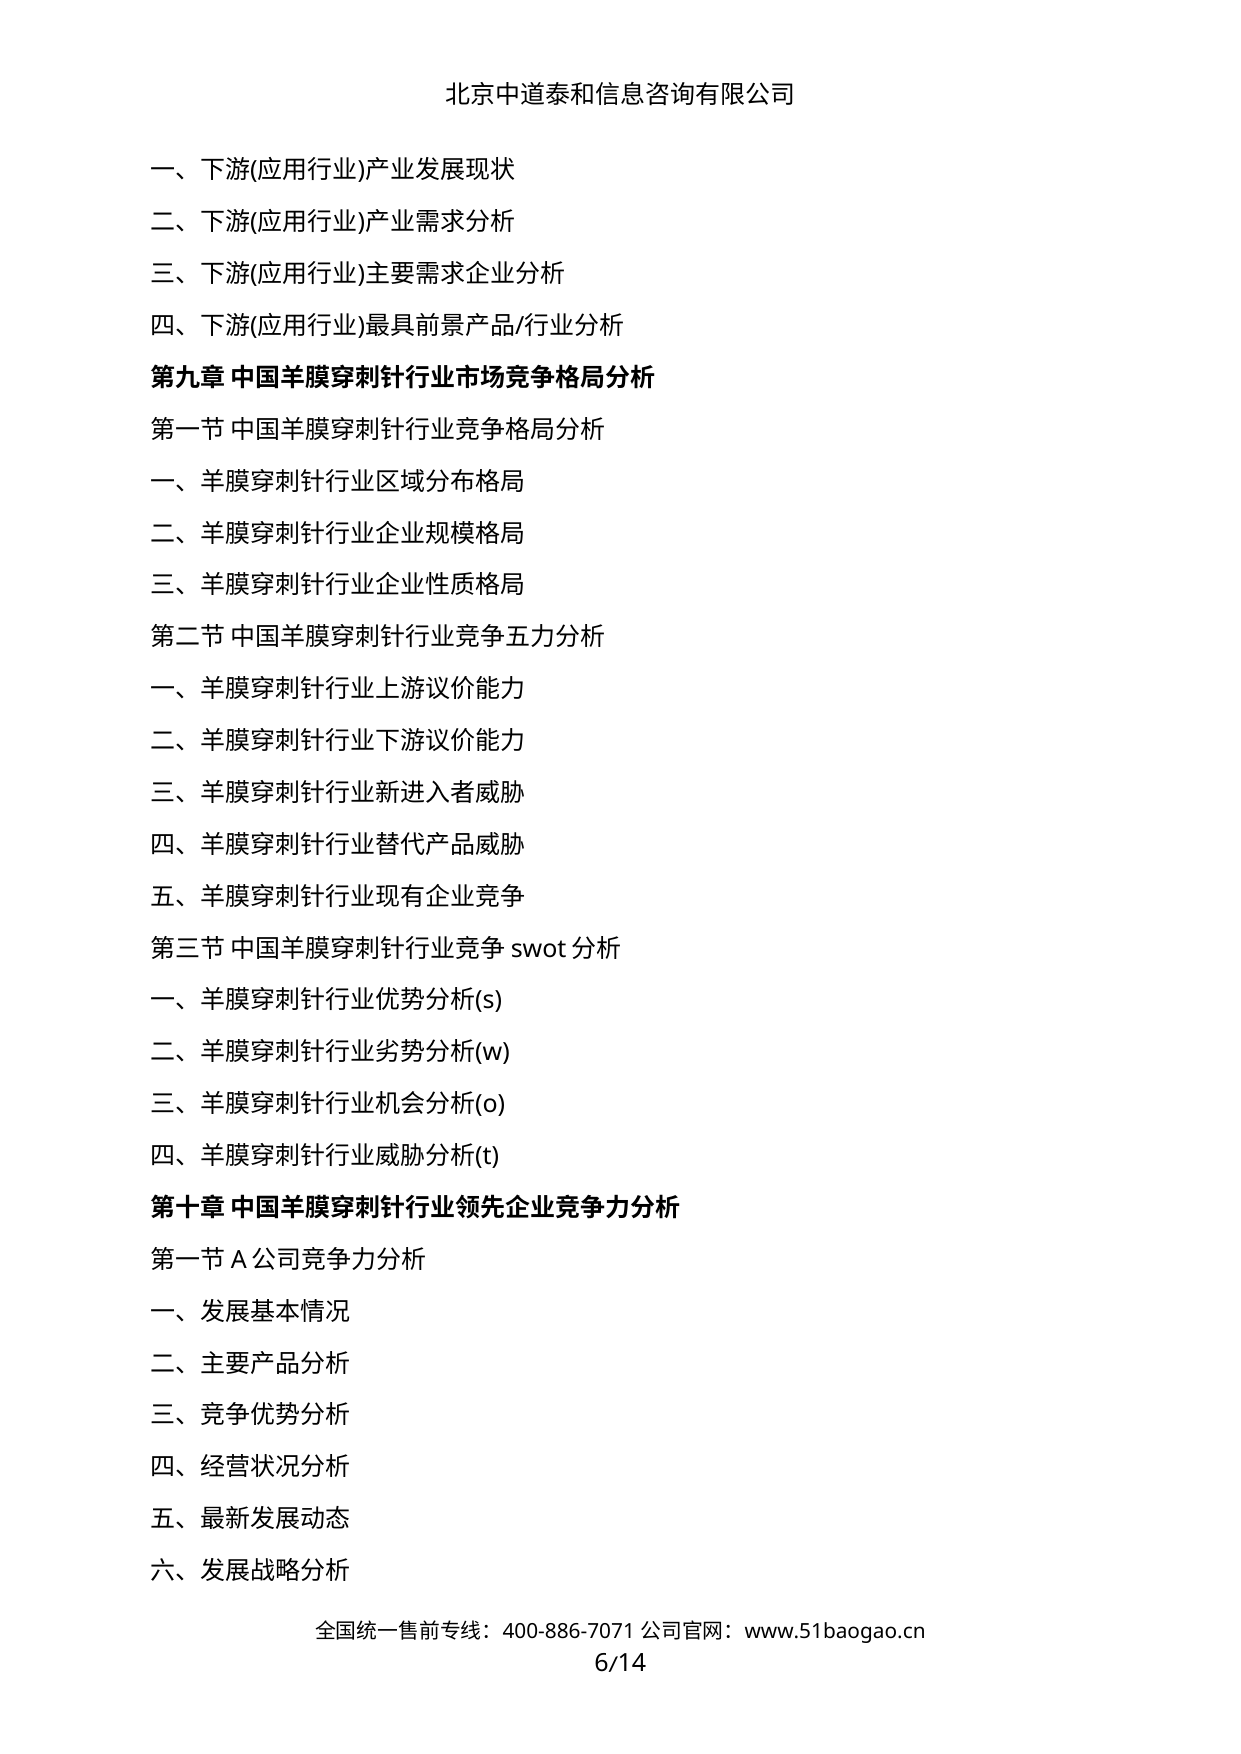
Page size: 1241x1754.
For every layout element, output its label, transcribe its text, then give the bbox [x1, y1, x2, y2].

text 三、羊膜穿刺针行业新进入者威胁 [150, 772, 1090, 809]
text 第一节 A公司竞争力分析 [150, 1239, 1090, 1276]
text 三、羊膜穿刺针行业企业性质格局 [150, 565, 1090, 601]
text 一、下游(应用行业)产业发展现状 [150, 150, 1090, 186]
text 一、发展基本情况 [150, 1291, 1090, 1327]
text 四、羊膜穿刺针行业威胁分析(t) [150, 1136, 1090, 1172]
text 三、竞争优势分析 [150, 1395, 1090, 1431]
text 三、下游(应用行业)主要需求企业分析 [150, 254, 1090, 290]
text 四、下游(应用行业)最具前景产品/行业分析 [150, 306, 1090, 342]
text 二、羊膜穿刺针行业企业规模格局 [150, 513, 1090, 549]
text 二、主要产品分析 [150, 1343, 1090, 1379]
text 二、羊膜穿刺针行业劣势分析(w) [150, 1032, 1090, 1068]
text 三、羊膜穿刺针行业机会分析(o) [150, 1084, 1090, 1120]
text 一、羊膜穿刺针行业优势分析(s) [150, 980, 1090, 1016]
text 五、最新发展动态 [150, 1499, 1090, 1535]
text 二、下游(应用行业)产业需求分析 [150, 202, 1090, 238]
text 五、羊膜穿刺针行业现有企业竞争 [150, 876, 1090, 912]
text 第二节 中国羊膜穿刺针行业竞争五力分析 [150, 617, 1090, 653]
text 第一节 中国羊膜穿刺针行业竞争格局分析 [150, 409, 1090, 446]
text 四、羊膜穿刺针行业替代产品威胁 [150, 824, 1090, 861]
text 四、经营状况分析 [150, 1447, 1090, 1483]
text 第十章 中国羊膜穿刺针行业领先企业竞争力分析 [150, 1187, 1090, 1224]
text 第三节 中国羊膜穿刺针行业竞争swot分析 [150, 928, 1090, 964]
text 六、发展战略分析 [150, 1551, 1090, 1587]
text 第九章 中国羊膜穿刺针行业市场竞争格局分析 [150, 357, 1090, 394]
text 一、羊膜穿刺针行业区域分布格局 [150, 461, 1090, 497]
text 一、羊膜穿刺针行业上游议价能力 [150, 669, 1090, 705]
text 二、羊膜穿刺针行业下游议价能力 [150, 721, 1090, 757]
